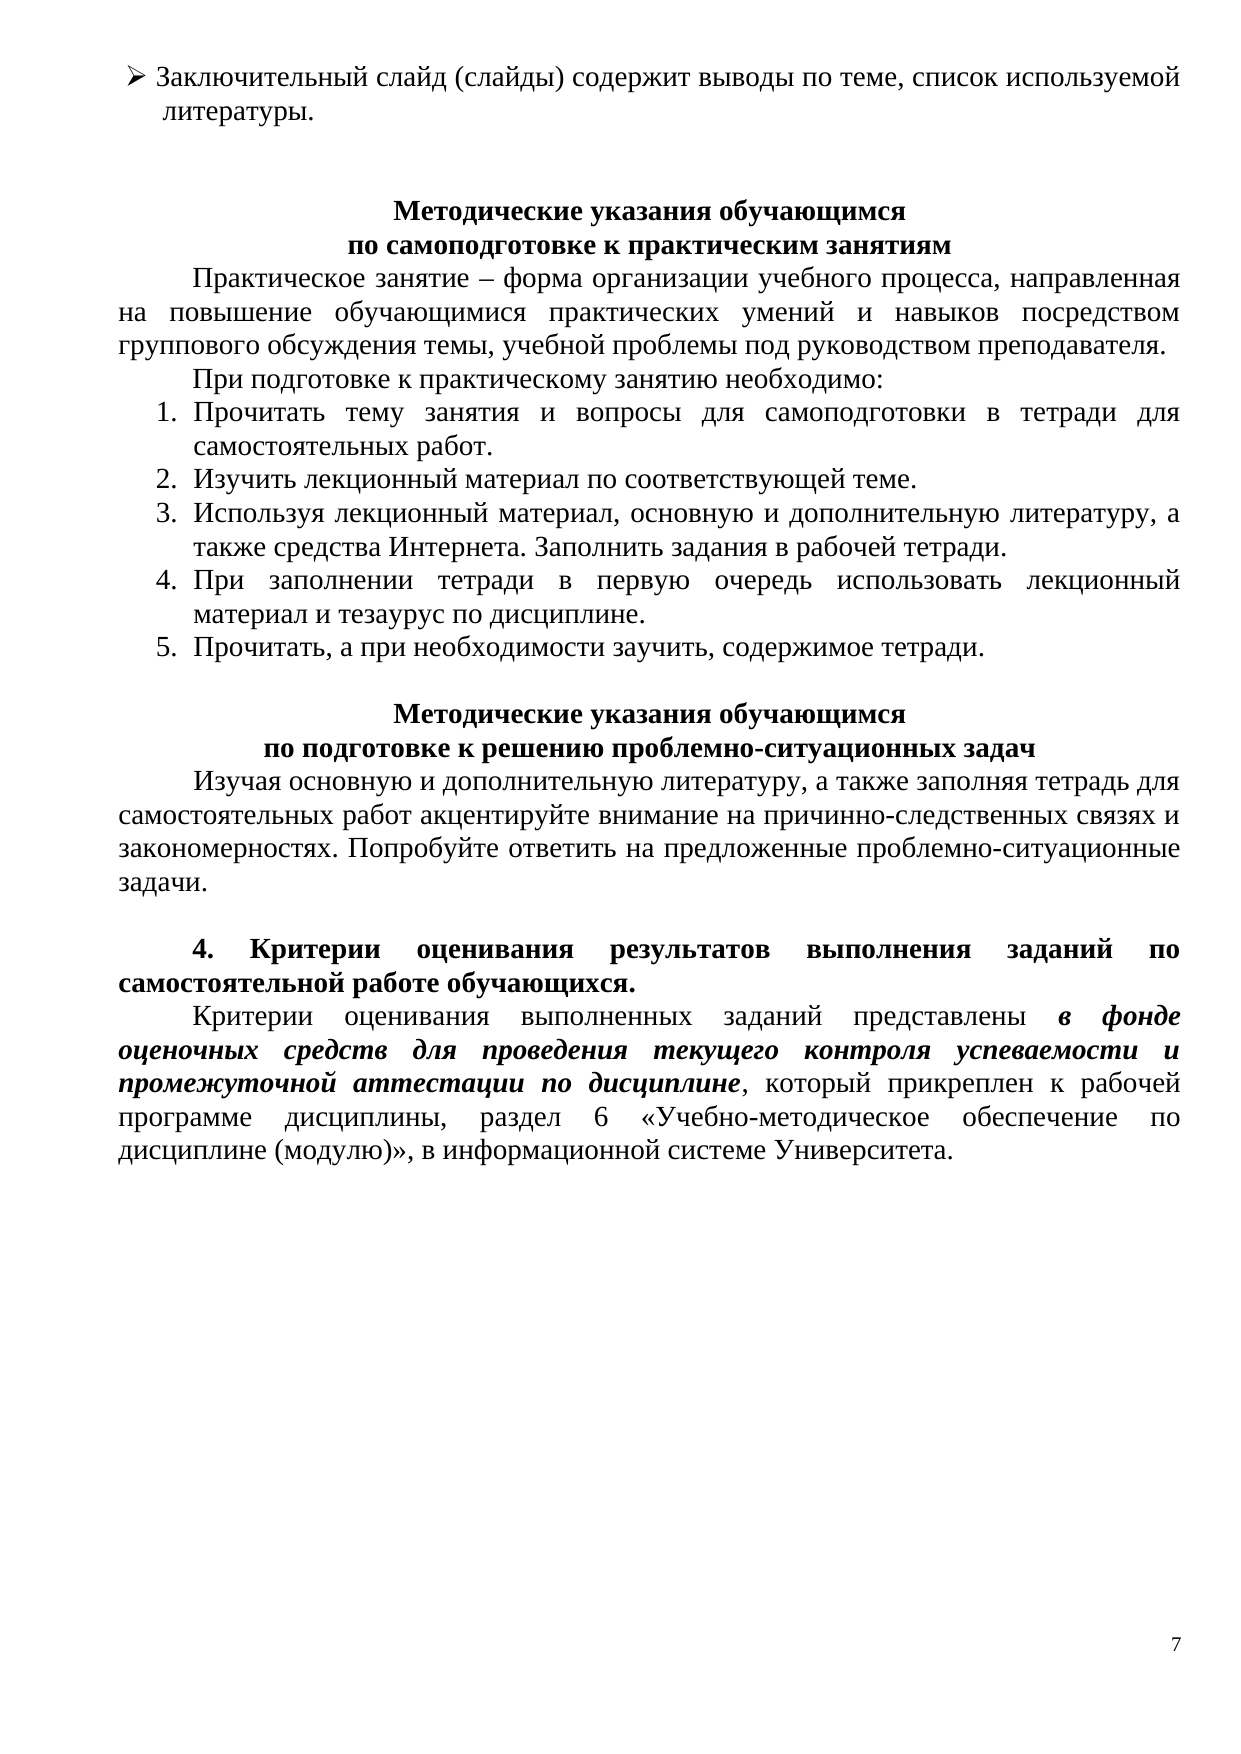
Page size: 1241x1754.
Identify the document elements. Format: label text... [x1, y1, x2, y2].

text Методические указания обучающимся [118, 696, 1181, 730]
list При заполнении тетради в первую очередь использовать лекционный материал и тезаурус по дисциплине. [156, 562, 1181, 629]
text Критерии оценивания выполненных заданий представлены в фонде оценочных средств для проведения текущего контроля успеваемости и промежуточной аттестации по дисциплине, который прикреплен к рабочей программе дисциплины, раздел 6 «Учебно-методическое обеспечение по дисциплине (модулю)», в информационной системе Университета. [118, 998, 1181, 1166]
list Изучить лекционный материал по соответствующей теме. [156, 462, 1181, 495]
list Прочитать, а при необходимости заучить, содержимое тетради. [156, 629, 1181, 663]
list Прочитать тему занятия и вопросы для самоподготовки в тетради для самостоятельных работ. [156, 394, 1181, 462]
text по самоподготовке к практическим занятиям [118, 227, 1181, 260]
list Изучая основную и дополнительную литературу, а также заполняя тетрадь для самостоятельных работ акцентируйте внимание на причинно-следственных связях и закономерностях. Попробуйте ответить на предложенные проблемно-ситуационные задачи. [118, 763, 1181, 898]
text 4. Критерии оценивания результатов выполнения заданий по самостоятельной работе обучающихся. [118, 931, 1181, 998]
text При подготовке к практическому занятию необходимо: [118, 361, 1181, 394]
text Методические указания обучающимся [118, 193, 1181, 227]
list Используя лекционный материал, основную и дополнительную литературу, а также средства Интернета. Заполнить задания в рабочей тетради. [156, 495, 1181, 562]
text по подготовке к решению проблемно-ситуационных задач [118, 730, 1181, 763]
text Практическое занятие – форма организации учебного процесса, направленная на повышение обучающимися практических умений и навыков посредством группового обсуждения темы, учебной проблемы под руководством преподавателя. [118, 260, 1181, 361]
list Заключительный слайд (слайды) содержит выводы по теме, список используемой литературы. [125, 59, 1181, 126]
